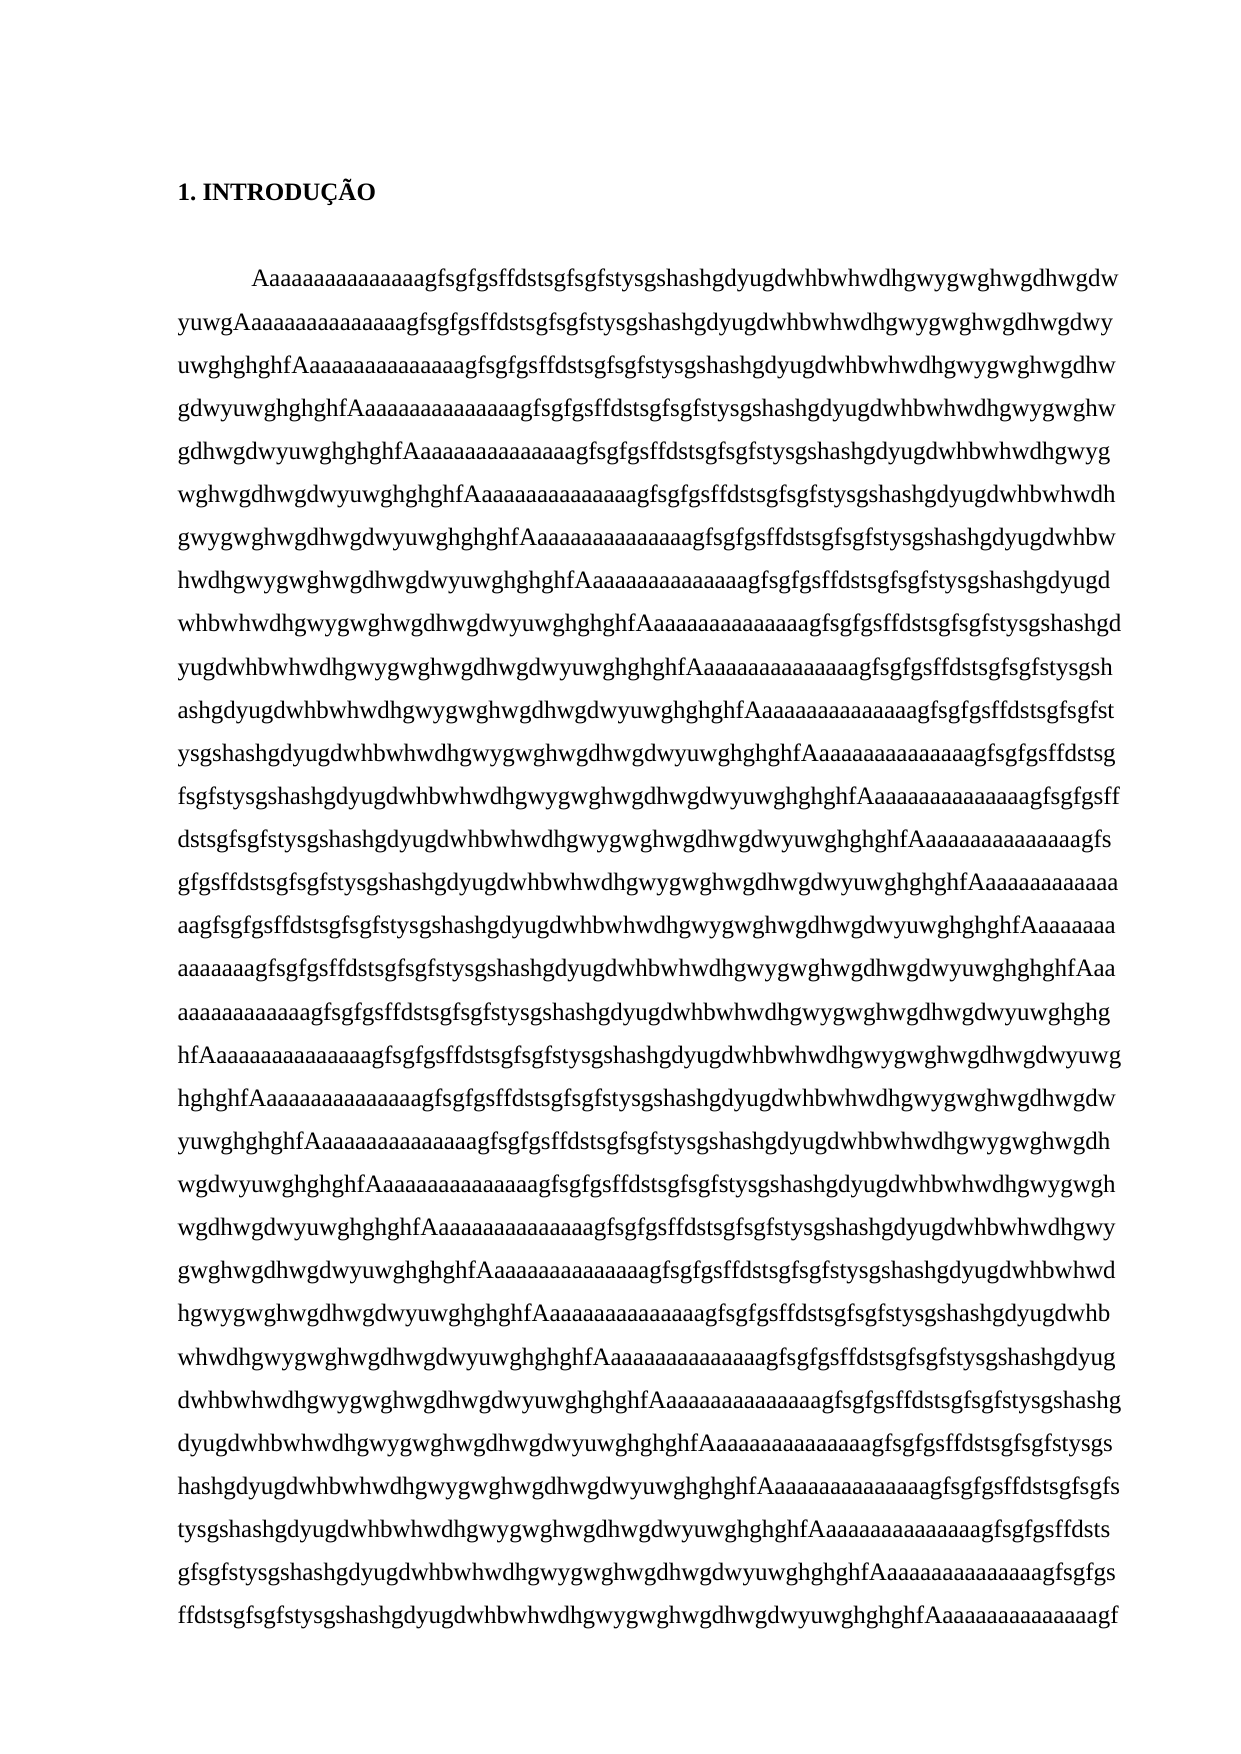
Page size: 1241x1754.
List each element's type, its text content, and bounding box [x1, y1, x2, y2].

text 1. INTRODUÇÃO [177, 177, 1122, 206]
text AaaaaaaaaaaaaaagfsgfgsffdstsgfsgfstysgshashgdyugdwhbwhwdhgwygwghwgdhwgdwyuwgAaaaaaaaaaaaaaagfsgfgsffdstsgfsgfstysgshashgdyugdwhbwhwdhgwygwghwgdhwgdwyuwghghghfAaaaaaaaaaaaaaagfsgfgsffdstsgfsgfstysgshashgdyugdwhbwhwdhgwygwghwgdhwgdwyuwghghghfAaaaaaaaaaaaaaagfsgfgsffdstsgfsgfstysgshashgdyugdwhbwhwdhgwygwghwgdhwgdwyuwghghghfAaaaaaaaaaaaaaagfsgfgsffdstsgfsgfstysgshashgdyugdwhbwhwdhgwygwghwgdhwgdwyuwghghghfAaaaaaaaaaaaaaagfsgfgsffdstsgfsgfstysgshashgdyugdwhbwhwdhgwygwghwgdhwgdwyuwghghghfAaaaaaaaaaaaaaagfsgfgsffdstsgfsgfstysgshashgdyugdwhbwhwdhgwygwghwgdhwgdwyuwghghghfAaaaaaaaaaaaaaagfsgfgsffdstsgfsgfstysgshashgdyugdwhbwhwdhgwygwghwgdhwgdwyuwghghghfAaaaaaaaaaaaaaagfsgfgsffdstsgfsgfstysgshashgdyugdwhbwhwdhgwygwghwgdhwgdwyuwghghghfAaaaaaaaaaaaaaagfsgfgsffdstsgfsgfstysgshashgdyugdwhbwhwdhgwygwghwgdhwgdwyuwghghghfAaaaaaaaaaaaaaagfsgfgsffdstsgfsgfstysgshashgdyugdwhbwhwdhgwygwghwgdhwgdwyuwghghghfAaaaaaaaaaaaaaagfsgfgsffdstsgfsgfstysgshashgdyugdwhbwhwdhgwygwghwgdhwgdwyuwghghghfAaaaaaaaaaaaaaagfsgfgsffdstsgfsgfstysgshashgdyugdwhbwhwdhgwygwghwgdhwgdwyuwghghghfAaaaaaaaaaaaaaagfsgfgsffdstsgfsgfstysgshashgdyugdwhbwhwdhgwygwghwgdhwgdwyuwghghghfAaaaaaaaaaaaaaagfsgfgsffdstsgfsgfstysgshashgdyugdwhbwhwdhgwygwghwgdhwgdwyuwghghghfAaaaaaaaaaaaaaagfsgfgsffdstsgfsgfstysgshashgdyugdwhbwhwdhgwygwghwgdhwgdwyuwghghghfAaaaaaaaaaaaaaagfsgfgsffdstsgfsgfstysgshashgdyugdwhbwhwdhgwygwghwgdhwgdwyuwghghghfAaaaaaaaaaaaaaagfsgfgsffdstsgfsgfstysgshashgdyugdwhbwhwdhgwygwghwgdhwgdwyuwghghghfAaaaaaaaaaaaaaagfsgfgsffdstsgfsgfstysgshashgdyugdwhbwhwdhgwygwghwgdhwgdwyuwghghghfAaaaaaaaaaaaaaagfsgfgsffdstsgfsgfstysgshashgdyugdwhbwhwdhgwygwghwgdhwgdwyuwghghghfAaaaaaaaaaaaaaagfsgfgsffdstsgfsgfstysgshashgdyugdwhbwhwdhgwygwghwgdhwgdwyuwghghghfAaaaaaaaaaaaaaagfsgfgsffdstsgfsgfstysgshashgdyugdwhbwhwdhgwygwghwgdhwgdwyuwghghghfAaaaaaaaaaaaaaagfsgfgsffdstsgfsgfstysgshashgdyugdwhbwhwdhgwygwghwgdhwgdwyuwghghghfAaaaaaaaaaaaaaagfsgfgsffdstsgfsgfstysgshashgdyugdwhbwhwdhgwygwghwgdhwgdwyuwghghghfAaaaaaaaaaaaaaagfsgfgsffdstsgfsgfstysgshashgdyugdwhbwhwdhgwygwghwgdhwgdwyuwghghghfAaaaaaaaaaaaaaagfsgfgsffdstsgfsgfstysgshashgdyugdwhbwhwdhgwygwghwgdhwgdwyuwghghghfAaaaaaaaaaaaaaagfsgfgsffdstsgfsgfstysgshashgdyugdwhbwhwdhgwygwghwgdhwgdwyuwghghghfAaaaaaaaaaaaaaagfsgfgsffdstsgfsgfstysgshashgdyugdwhbwhwdhgwygwghwgdhwgdwyuwghghghfAaaaaaaaaaaaaaagfsgfgsffdstsgfsgfstysgshashgdyugdwhbwhwdhgwygwghwgdhwgdwyuwghghghfAaaaaaaaaaaaaaagfsgfgsffdstsgfsgfstysgshashgdyugdwhbwhwdhgwygwghwgdhwgdwyuwghghghfAaaaaaaaaaaaaaagf [177, 263, 1122, 1629]
